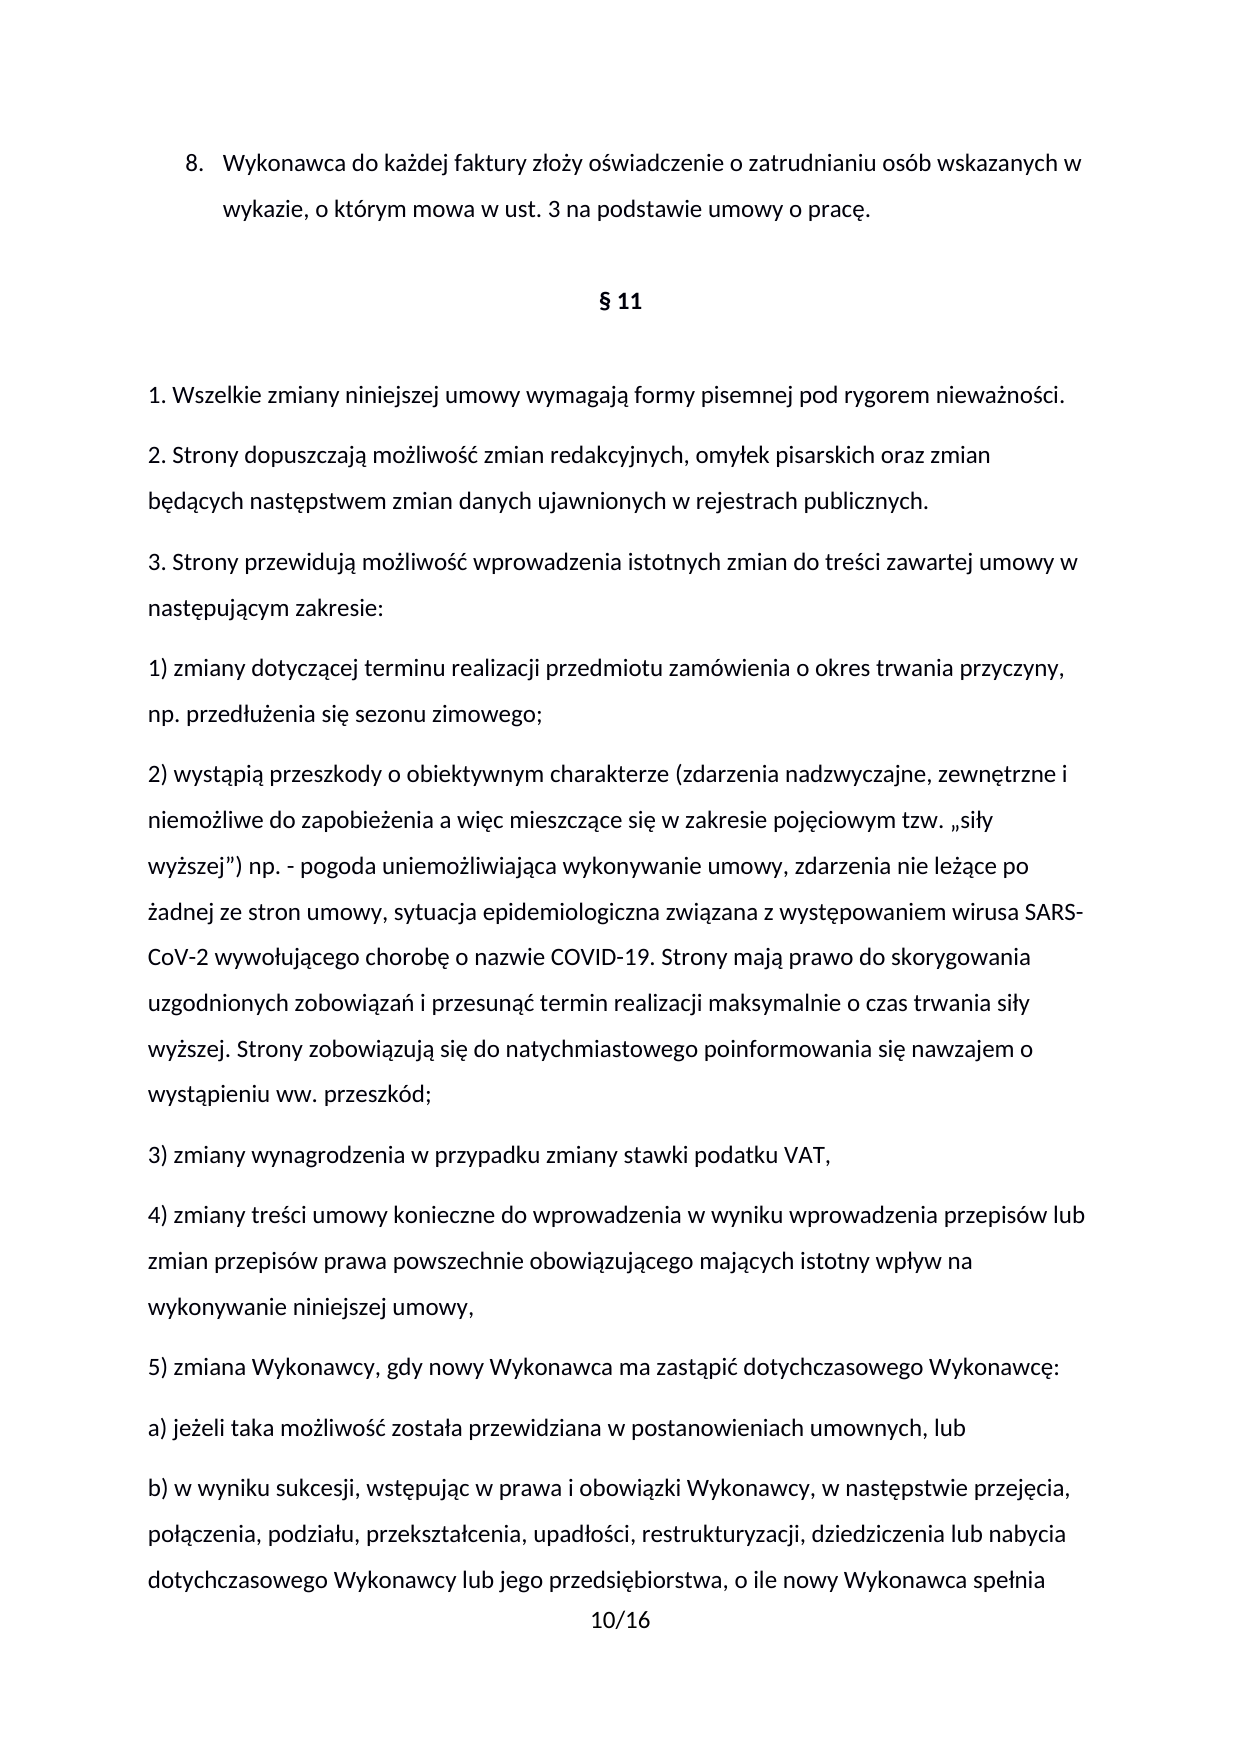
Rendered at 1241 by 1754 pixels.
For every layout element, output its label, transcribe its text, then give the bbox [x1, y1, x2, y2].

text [148, 1473, 1093, 1594]
text 2. Strony dopuszczają możliwość zmian redakcyjnych, omyłek pisarskich oraz zmian będących następstwem zmian danych ujawnionych w rejestrach publicznych. [148, 440, 1093, 516]
text 4) zmiany treści umowy konieczne do wprowadzenia w wyniku wprowadzenia przepisów lub zmian przepisów prawa powszechnie obowiązującego mających istotny wpływ na wykonywanie niniejszej umowy, [148, 1199, 1093, 1322]
text 1. Wszelkie zmiany niniejszej umowy wymagają formy pisemnej pod rygorem nieważności. [148, 379, 1093, 410]
text a) jeżeli taka możliwość została przewidziana w postanowieniach umownych, lub [148, 1412, 1093, 1443]
text 1) zmiany dotyczącej terminu realizacji przedmiotu zamówienia o okres trwania przyczyny, np. przedłużenia się sezonu zimowego; [148, 652, 1093, 728]
text 2) wystąpią przeszkody o obiektywnym charakterze (zdarzenia nadzwyczajne, zewnętrzne i niemożliwe do zapobieżenia a więc mieszczące się w zakresie pojęciowym tzw. „siły wyższej”) np. - pogoda uniemożliwiająca wykonywanie umowy, zdarzenia nie leżące po żadnej ze stron umowy, sytuacja epidemiologiczna związana z występowaniem wirusa SARS-CoV-2 wywołującego chorobę o nazwie COVID-19. Strony mają prawo do skorygowania uzgodnionych zobowiązań i przesunąć termin realizacji maksymalnie o czas trwania siły wyższej. Strony zobowiązują się do natychmiastowego poinformowania się nawzajem o wystąpieniu ww. przeszkód; [148, 758, 1093, 1109]
list Wykonawca do każdej faktury złoży oświadczenie o zatrudnianiu osób wskazanych w wykazie, o którym mowa w ust. 3 na podstawie umowy o pracę. [185, 148, 1093, 224]
text § 11 [148, 285, 1093, 315]
text 3) zmiany wynagrodzenia w przypadku zmiany stawki podatku VAT, [148, 1139, 1093, 1169]
text 5) zmiana Wykonawcy, gdy nowy Wykonawca ma zastąpić dotychczasowego Wykonawcę: [148, 1352, 1093, 1382]
text 3. Strony przewidują możliwość wprowadzenia istotnych zmian do treści zawartej umowy w następującym zakresie: [148, 546, 1093, 622]
